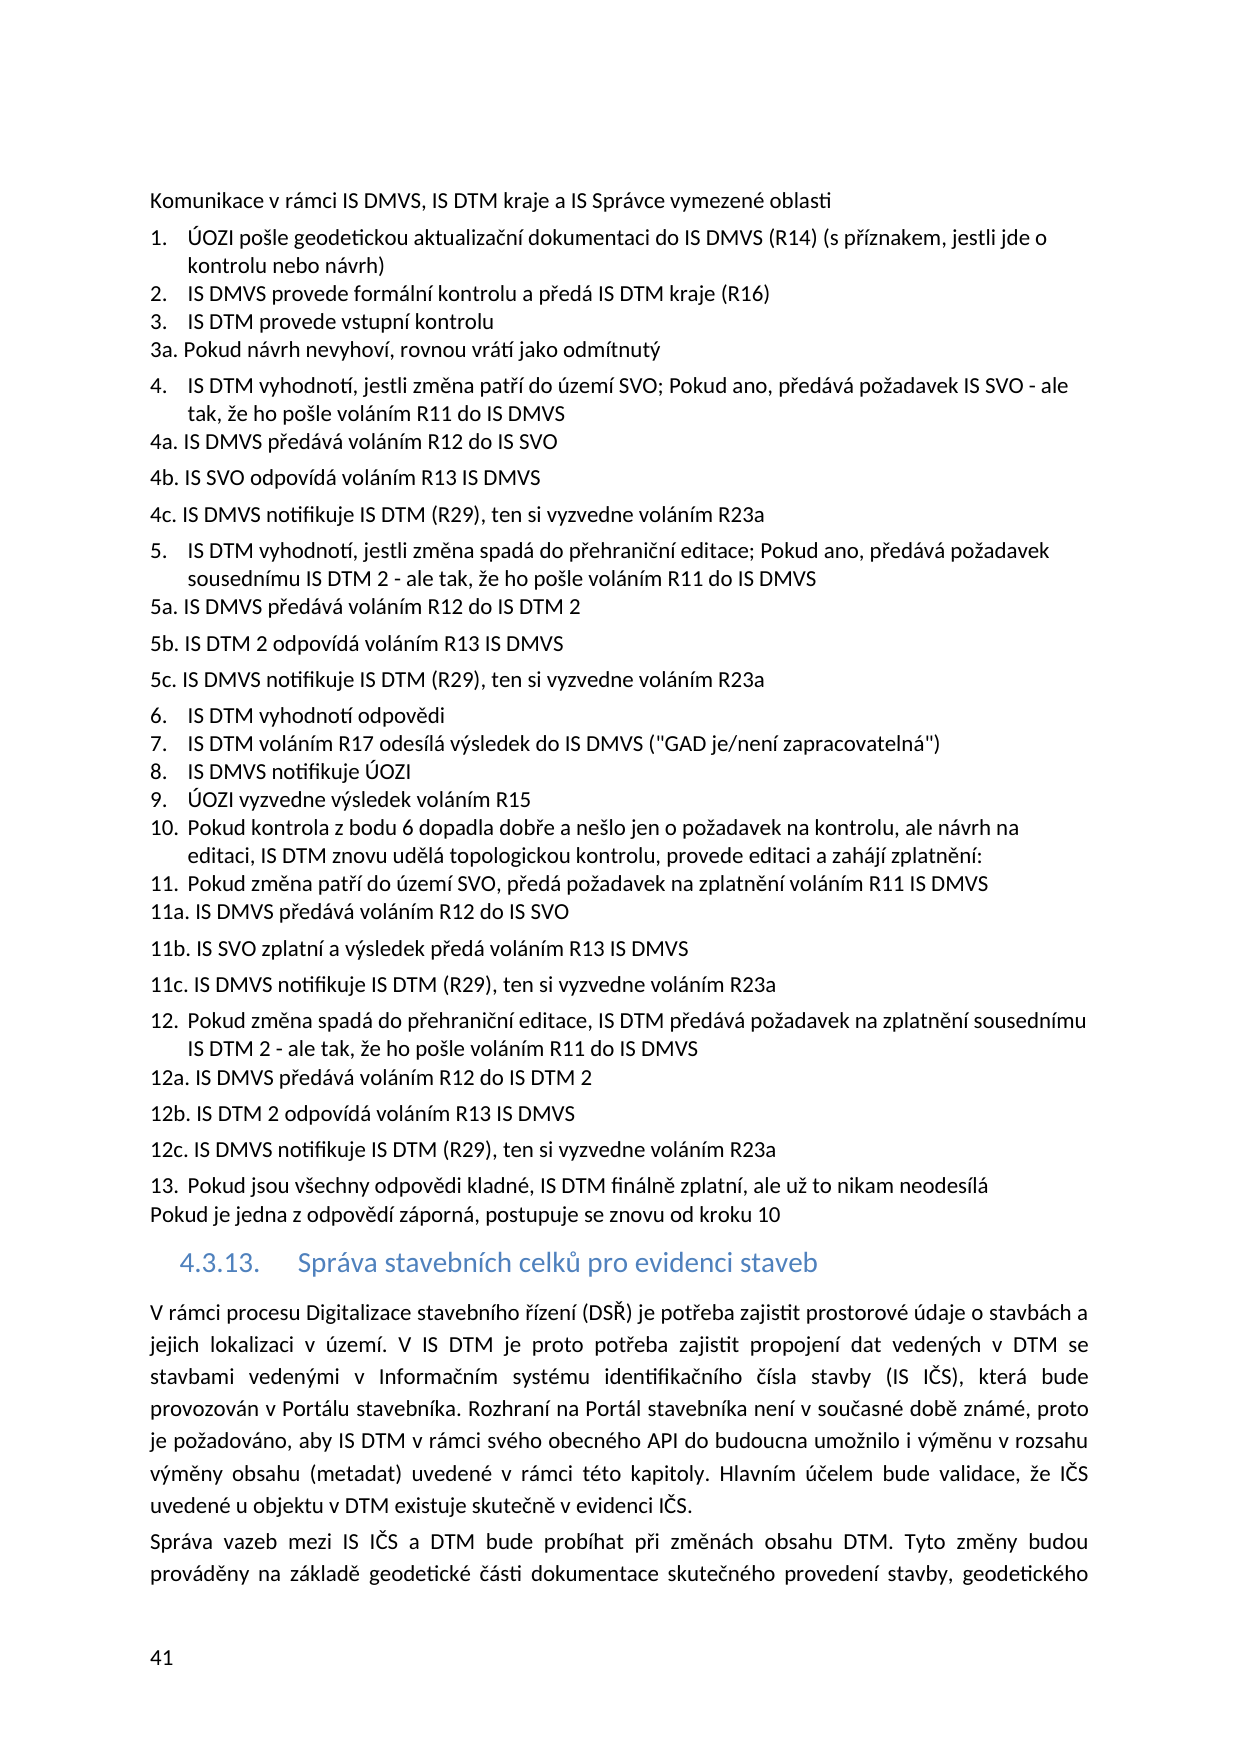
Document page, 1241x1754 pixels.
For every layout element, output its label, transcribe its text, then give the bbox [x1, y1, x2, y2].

text 5c. IS DMVS notifikuje IS DTM (R29), ten si vyzvedne voláním R23a [150, 665, 1090, 693]
list IS DTM vyhodnotí odpovědi [150, 701, 1090, 729]
text 11b. IS SVO zplatní a výsledek předá voláním R13 IS DMVS [150, 934, 1090, 962]
text Komunikace v rámci IS DMVS, IS DTM kraje a IS Správce vymezené oblasti [150, 186, 1090, 214]
list Pokud jsou všechny odpovědi kladné, IS DTM finálně zplatní, ale už to nikam neodesílá [150, 1172, 1090, 1200]
list IS DTM provede vstupní kontrolu [150, 307, 1090, 335]
text 4a. IS DMVS předává voláním R12 do IS SVO [150, 427, 1090, 455]
subtitle Správa stavebních celků pro evidenci staveb [260, 1244, 1090, 1280]
text V rámci procesu Digitalizace stavebního řízení (DSŘ) je potřeba zajistit prostorové údaje o stavbách a jejich lokalizaci v území. V IS DTM je proto potřeba zajistit propojení dat vedených v DTM se stavbami vedenými v Informačním systému identifikačního čísla stavby (IS IČS), která bude provozován v Portálu stavebníka. Rozhraní na Portál stavebníka není v současné době známé, proto je požadováno, aby IS DTM v rámci svého obecného API do budoucna umožnilo i výměnu v rozsahu výměny obsahu (metadat) uvedené v rámci této kapitoly. Hlavním účelem bude validace, že IČS uvedené u objektu v DTM existuje skutečně v evidenci IČS. [150, 1298, 1090, 1519]
text 3a. Pokud návrh nevyhoví, rovnou vrátí jako odmítnutý [150, 335, 1090, 363]
list ÚOZI pošle geodetickou aktualizační dokumentaci do IS DMVS (R14) (s příznakem, jestli jde o kontrolu nebo návrh) [150, 223, 1090, 279]
text 11c. IS DMVS notifikuje IS DTM (R29), ten si vyzvedne voláním R23a [150, 970, 1090, 998]
list IS DMVS notifikuje ÚOZI [150, 757, 1090, 785]
text 12a. IS DMVS předává voláním R12 do IS DTM 2 [150, 1063, 1090, 1091]
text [150, 1527, 1090, 1587]
text 4b. IS SVO odpovídá voláním R13 IS DMVS [150, 463, 1090, 492]
text 12b. IS DTM 2 odpovídá voláním R13 IS DMVS [150, 1099, 1090, 1127]
list IS DMVS provede formální kontrolu a předá IS DTM kraje (R16) [150, 279, 1090, 307]
text Pokud je jedna z odpovědí záporná, postupuje se znovu od kroku 10 [150, 1200, 1090, 1228]
list Pokud kontrola z bodu 6 dopadla dobře a nešlo jen o požadavek na kontrolu, ale návrh na editaci, IS DTM znovu udělá topologickou kontrolu, provede editaci a zahájí zplatnění: [150, 813, 1090, 869]
list ÚOZI vyzvedne výsledek voláním R15 [150, 785, 1090, 813]
text 4c. IS DMVS notifikuje IS DTM (R29), ten si vyzvedne voláním R23a [150, 500, 1090, 528]
text 5b. IS DTM 2 odpovídá voláním R13 IS DMVS [150, 629, 1090, 657]
list IS DTM vyhodnotí, jestli změna patří do území SVO; Pokud ano, předává požadavek IS SVO - ale tak, že ho pošle voláním R11 do IS DMVS [150, 371, 1090, 427]
list Pokud změna patří do území SVO, předá požadavek na zplatnění voláním R11 IS DMVS [150, 869, 1090, 897]
text 12c. IS DMVS notifikuje IS DTM (R29), ten si vyzvedne voláním R23a [150, 1135, 1090, 1163]
list IS DTM vyhodnotí, jestli změna spadá do přehraniční editace; Pokud ano, předává požadavek sousednímu IS DTM 2 - ale tak, že ho pošle voláním R11 do IS DMVS [150, 536, 1090, 592]
list Pokud změna spadá do přehraniční editace, IS DTM předává požadavek na zplatnění sousednímu IS DTM 2 - ale tak, že ho pošle voláním R11 do IS DMVS [150, 1007, 1090, 1063]
text 5a. IS DMVS předává voláním R12 do IS DTM 2 [150, 592, 1090, 620]
list IS DTM voláním R17 odesílá výsledek do IS DMVS ("GAD je/není zapracovatelná") [150, 729, 1090, 757]
text 11a. IS DMVS předává voláním R12 do IS SVO [150, 897, 1090, 926]
